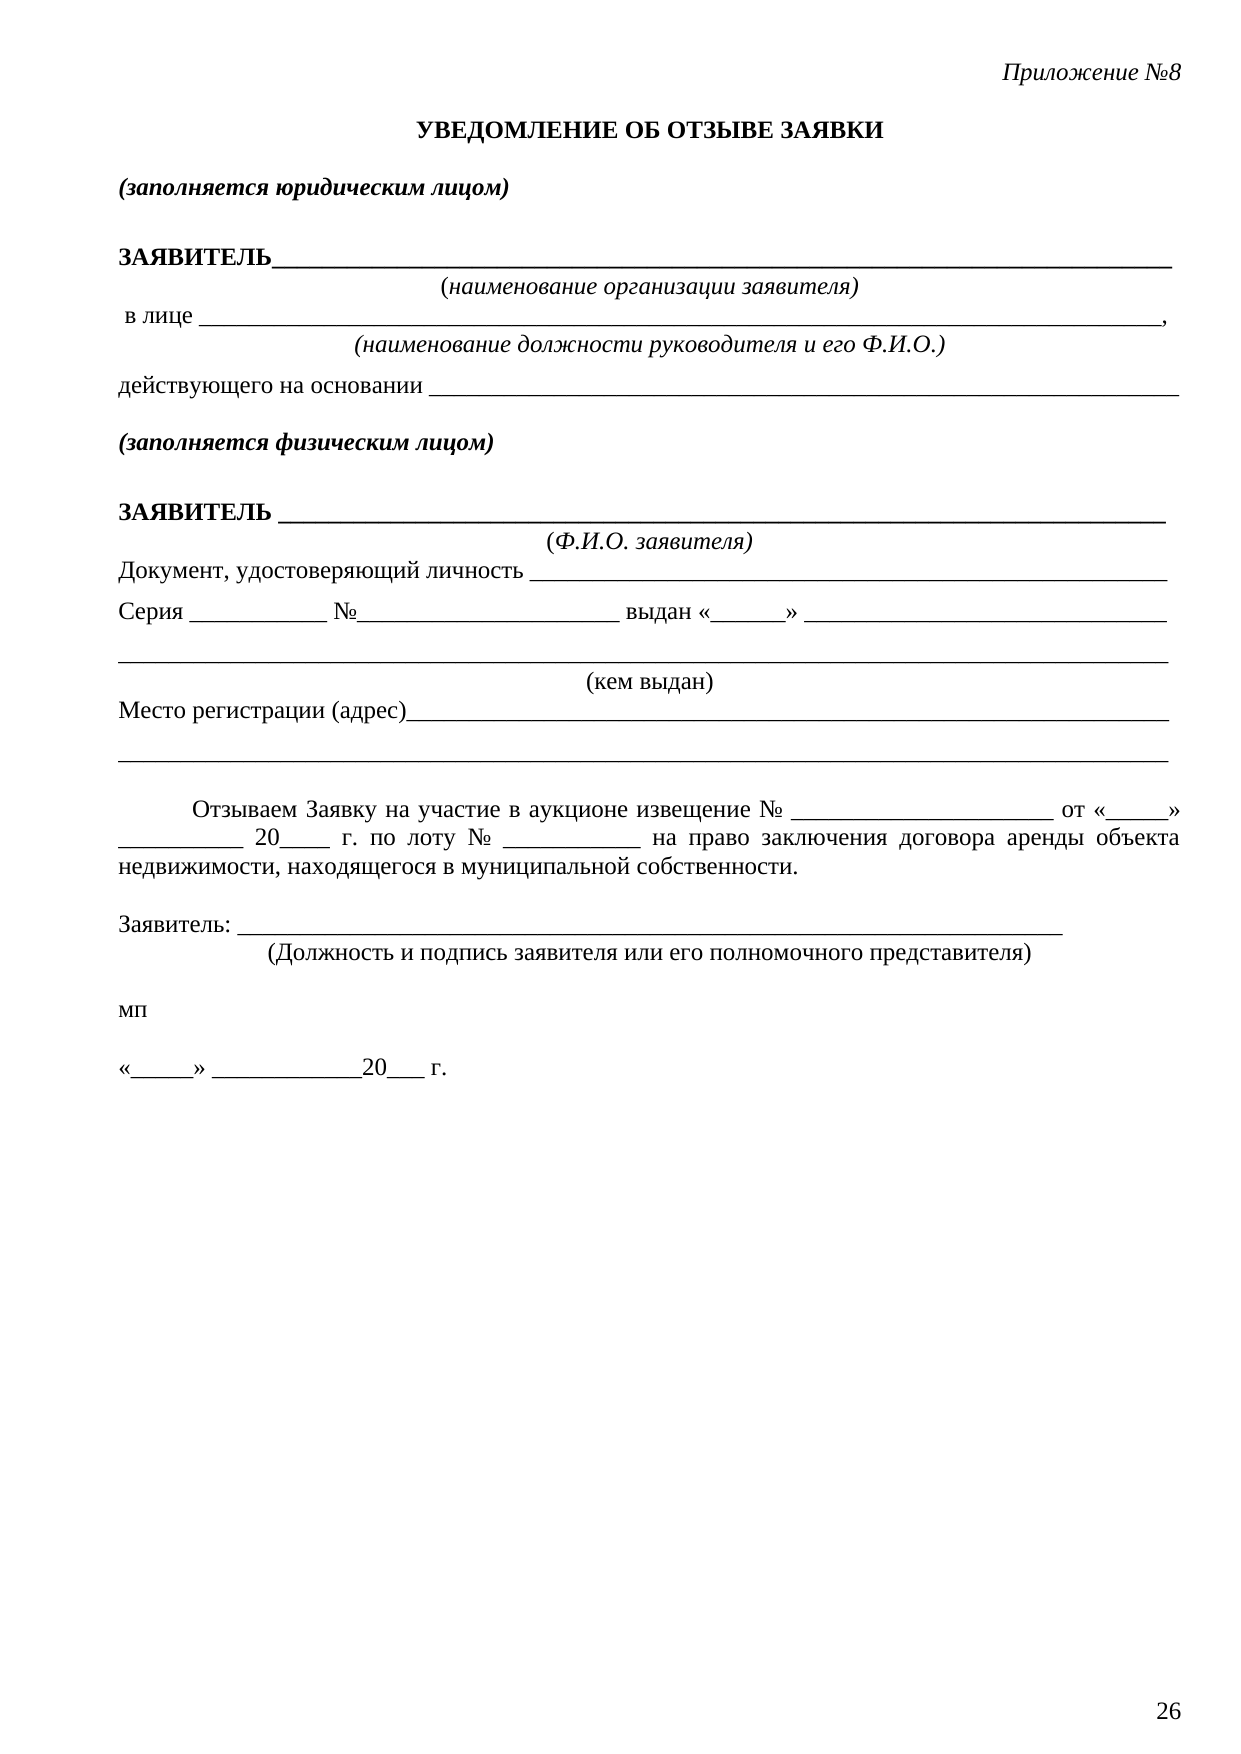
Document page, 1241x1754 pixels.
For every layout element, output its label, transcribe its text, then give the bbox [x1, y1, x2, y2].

text в лице _____________________________________________________________________________, [118, 300, 1181, 329]
text «_____» ____________20___ г. [118, 1052, 1181, 1081]
text УВЕДОМЛЕНИЕ об отзыве заявки [118, 115, 1181, 144]
text ____________________________________________________________________________________ [118, 736, 1181, 765]
text Серия ___________ №_____________________ выдан «______» _____________________________ [118, 596, 1181, 625]
text ____________________________________________________________________________________ [118, 637, 1181, 666]
text (Ф.И.О. заявителя) [118, 526, 1181, 555]
text Приложение №8 [118, 57, 1181, 86]
text Документ, удостоверяющий личность ___________________________________________________ [118, 555, 1181, 584]
text (заполняется физическим лицом) [118, 427, 1181, 456]
text (наименование должности руководителя и его Ф.И.О.) [118, 329, 1181, 357]
text ЗАЯВИТЕЛЬ _______________________________________________________________________ [118, 497, 1181, 526]
text Отзываем Заявку на участие в аукционе извещение № _____________________ от «_____» __________ 20____ г. по лоту № ___________ на право заключения договора аренды объекта недвижимости, находящегося в муниципальной собственности. [118, 794, 1181, 880]
text ЗАЯВИТЕЛЬ________________________________________________________________________ [118, 242, 1181, 271]
text (кем выдан) [118, 666, 1181, 695]
text мп [118, 994, 1181, 1023]
text Заявитель: __________________________________________________________________ [118, 909, 1181, 937]
text (заполняется юридическим лицом) [118, 172, 1181, 201]
text Место регистрации (адрес)_____________________________________________________________ [118, 695, 1181, 724]
text (Должность и подпись заявителя или его полномочного представителя) [118, 937, 1181, 966]
text действующего на основании ____________________________________________________________ [118, 370, 1181, 399]
text (наименование организации заявителя) [118, 271, 1181, 300]
